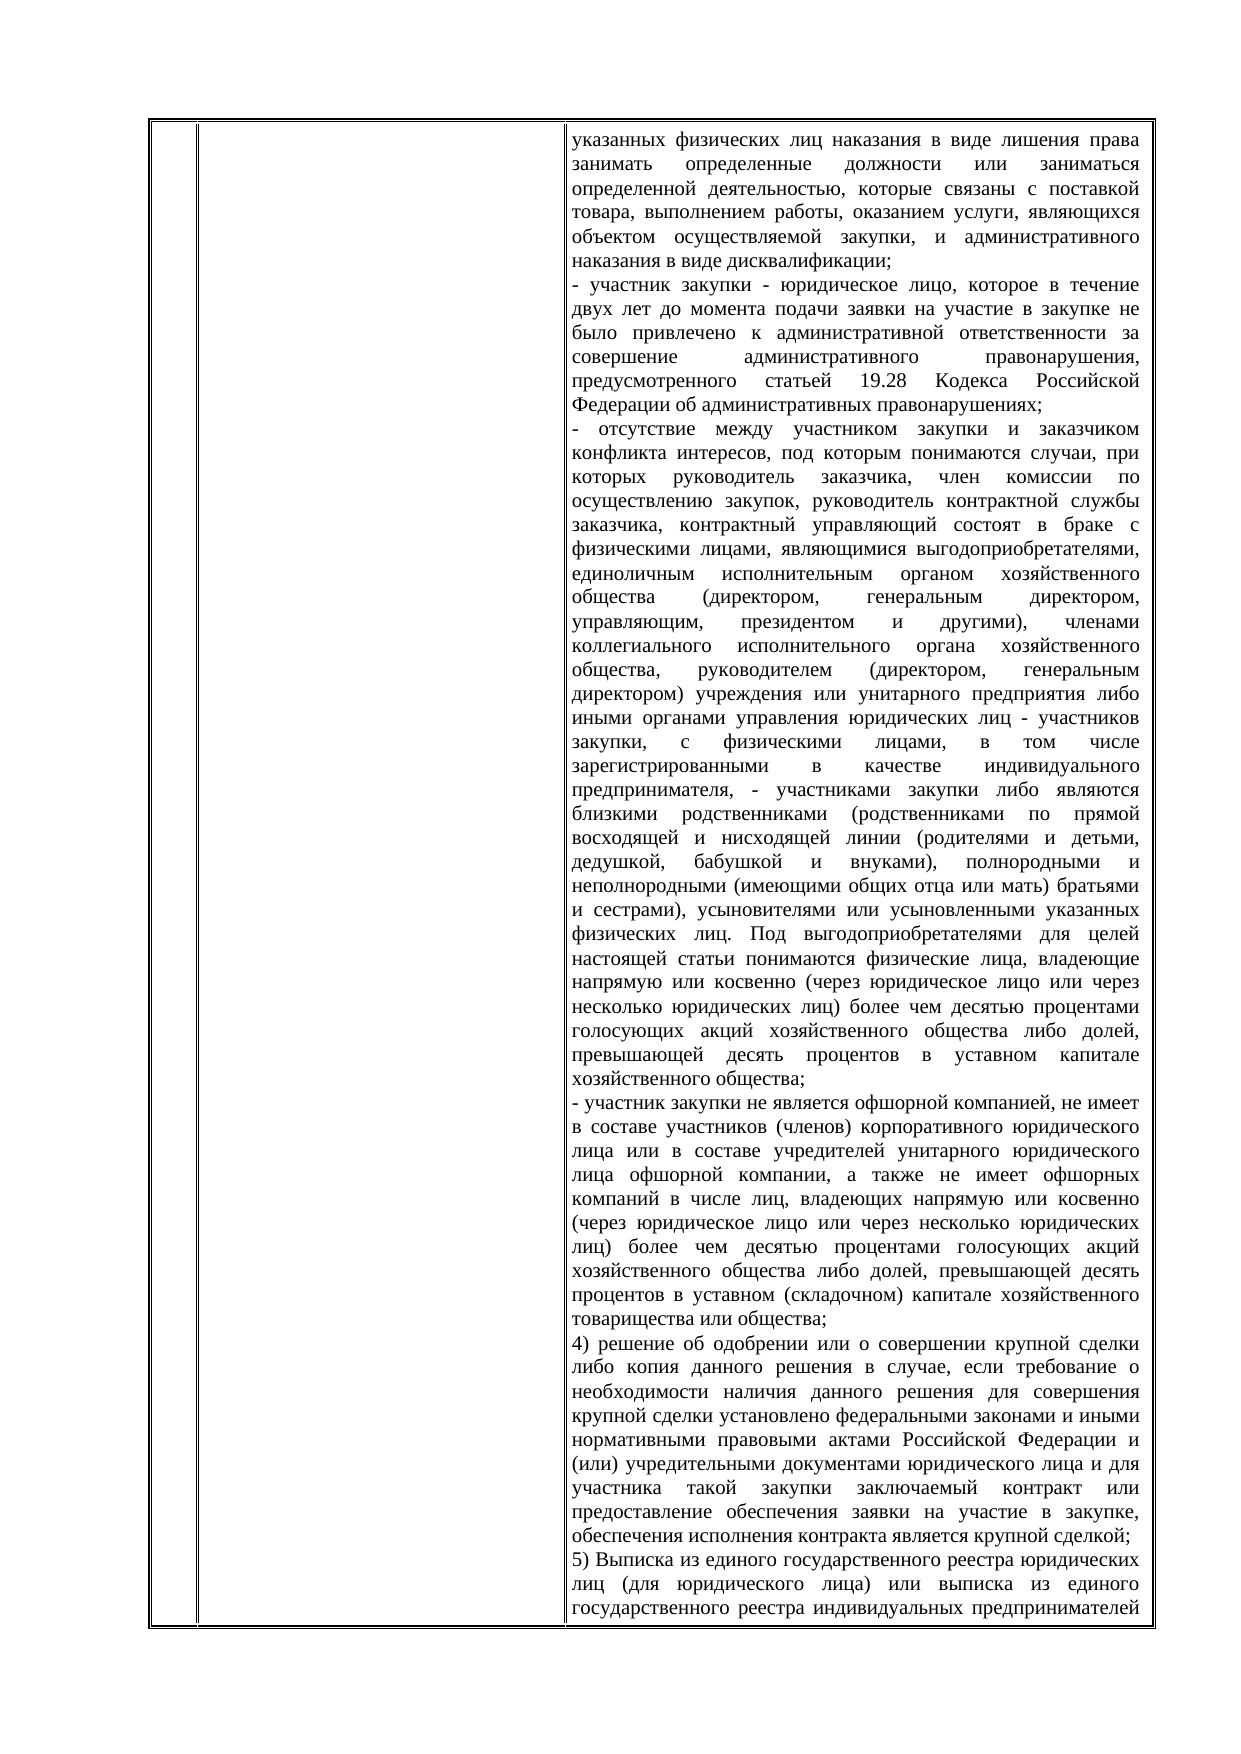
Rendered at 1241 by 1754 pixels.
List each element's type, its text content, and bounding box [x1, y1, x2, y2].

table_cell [198, 122, 566, 1625]
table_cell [566, 122, 1152, 1625]
table_cell 24 [152, 122, 198, 1625]
